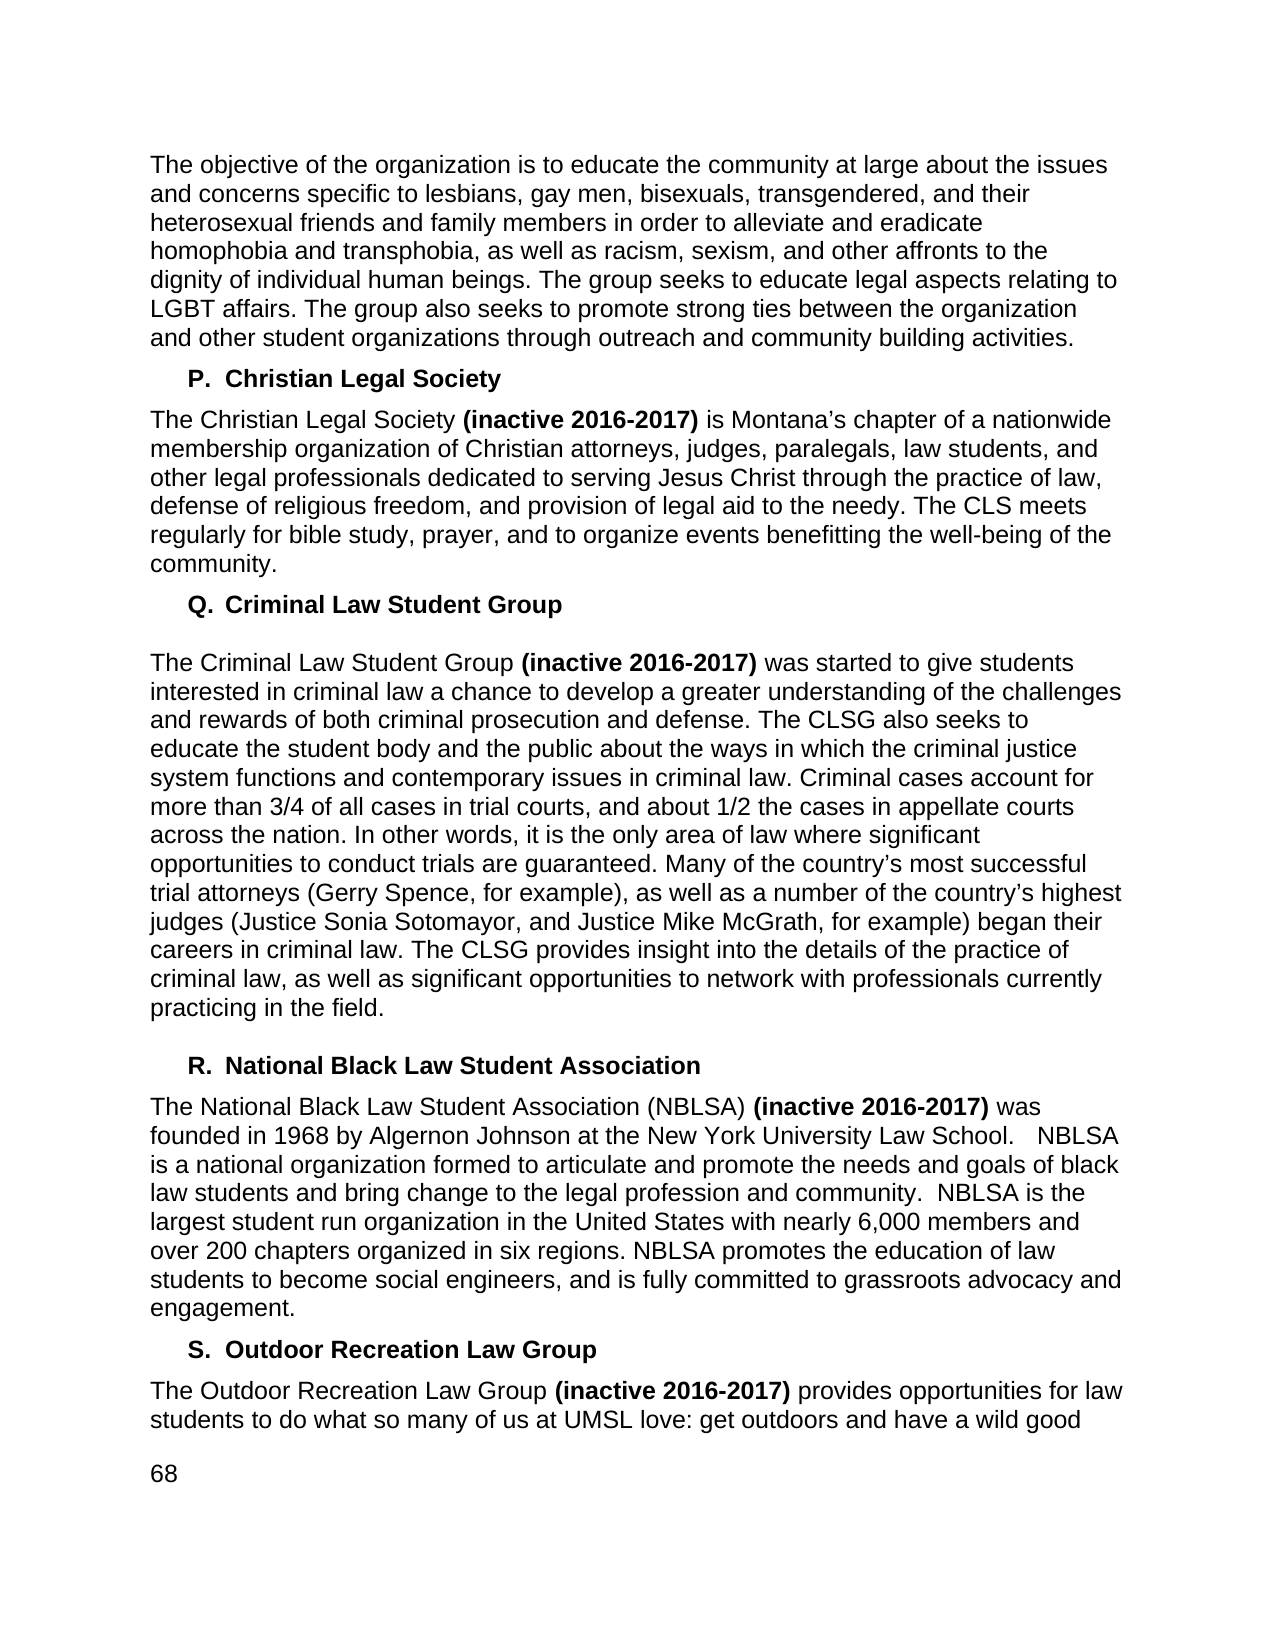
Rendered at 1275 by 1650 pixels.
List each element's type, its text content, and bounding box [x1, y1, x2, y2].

text The Christian Legal Society (inactive 2016-2017) is Montana’s chapter of a nationwide membership organization of Christian attorneys, judges, paralegals, law students, and other legal professionals dedicated to serving Jesus Christ through the practice of law, defense of religious freedom, and provision of legal aid to the needy. The CLS meets regularly for bible study, prayer, and to organize events benefitting the well-being of the community. [150, 405, 1125, 577]
subtitle Outdoor Recreation Law Group [187, 1334, 1125, 1363]
subtitle National Black Law Student Association [187, 1051, 1125, 1079]
subtitle Christian Legal Society [187, 364, 1125, 392]
text The objective of the organization is to educate the community at large about the issues and concerns specific to lesbians, gay men, bisexuals, transgendered, and their heterosexual friends and family members in order to alleviate and eradicate homophobia and transphobia, as well as racism, sexism, and other affronts to the dignity of individual human beings. The group seeks to educate legal aspects relating to LGBT affairs. The group also seeks to promote strong ties between the organization and other student organizations through outreach and community building activities. [150, 150, 1125, 351]
text The Criminal Law Student Group (inactive 2016-2017) was started to give students interested in criminal law a chance to develop a greater understanding of the challenges and rewards of both criminal prosecution and defense. The CLSG also seeks to educate the student body and the public about the ways in which the criminal justice system functions and contemporary issues in criminal law. Criminal cases account for more than 3/4 of all cases in trial courts, and about 1/2 the cases in appellate courts across the nation. In other words, it is the only area of law where significant opportunities to conduct trials are guaranteed. Many of the country’s most successful trial attorneys (Gerry Spence, for example), as well as a number of the country’s highest judges (Justice Sonia Sotomayor, and Justice Mike McGrath, for example) began their careers in criminal law. The CLSG provides insight into the details of the practice of criminal law, as well as significant opportunities to network with professionals currently practicing in the field. [150, 648, 1125, 1022]
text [150, 1376, 1125, 1433]
text The National Black Law Student Association (NBLSA) (inactive 2016-2017) was founded in 1968 by Algernon Johnson at the New York University Law School. NBLSA is a national organization formed to articulate and promote the needs and goals of black law students and bring change to the legal profession and community. NBLSA is the largest student run organization in the United States with nearly 6,000 members and over 200 chapters organized in six regions. NBLSA promotes the education of law students to become social engineers, and is fully committed to grassroots advocacy and engagement. [150, 1092, 1125, 1322]
subtitle Criminal Law Student Group [187, 590, 1125, 619]
